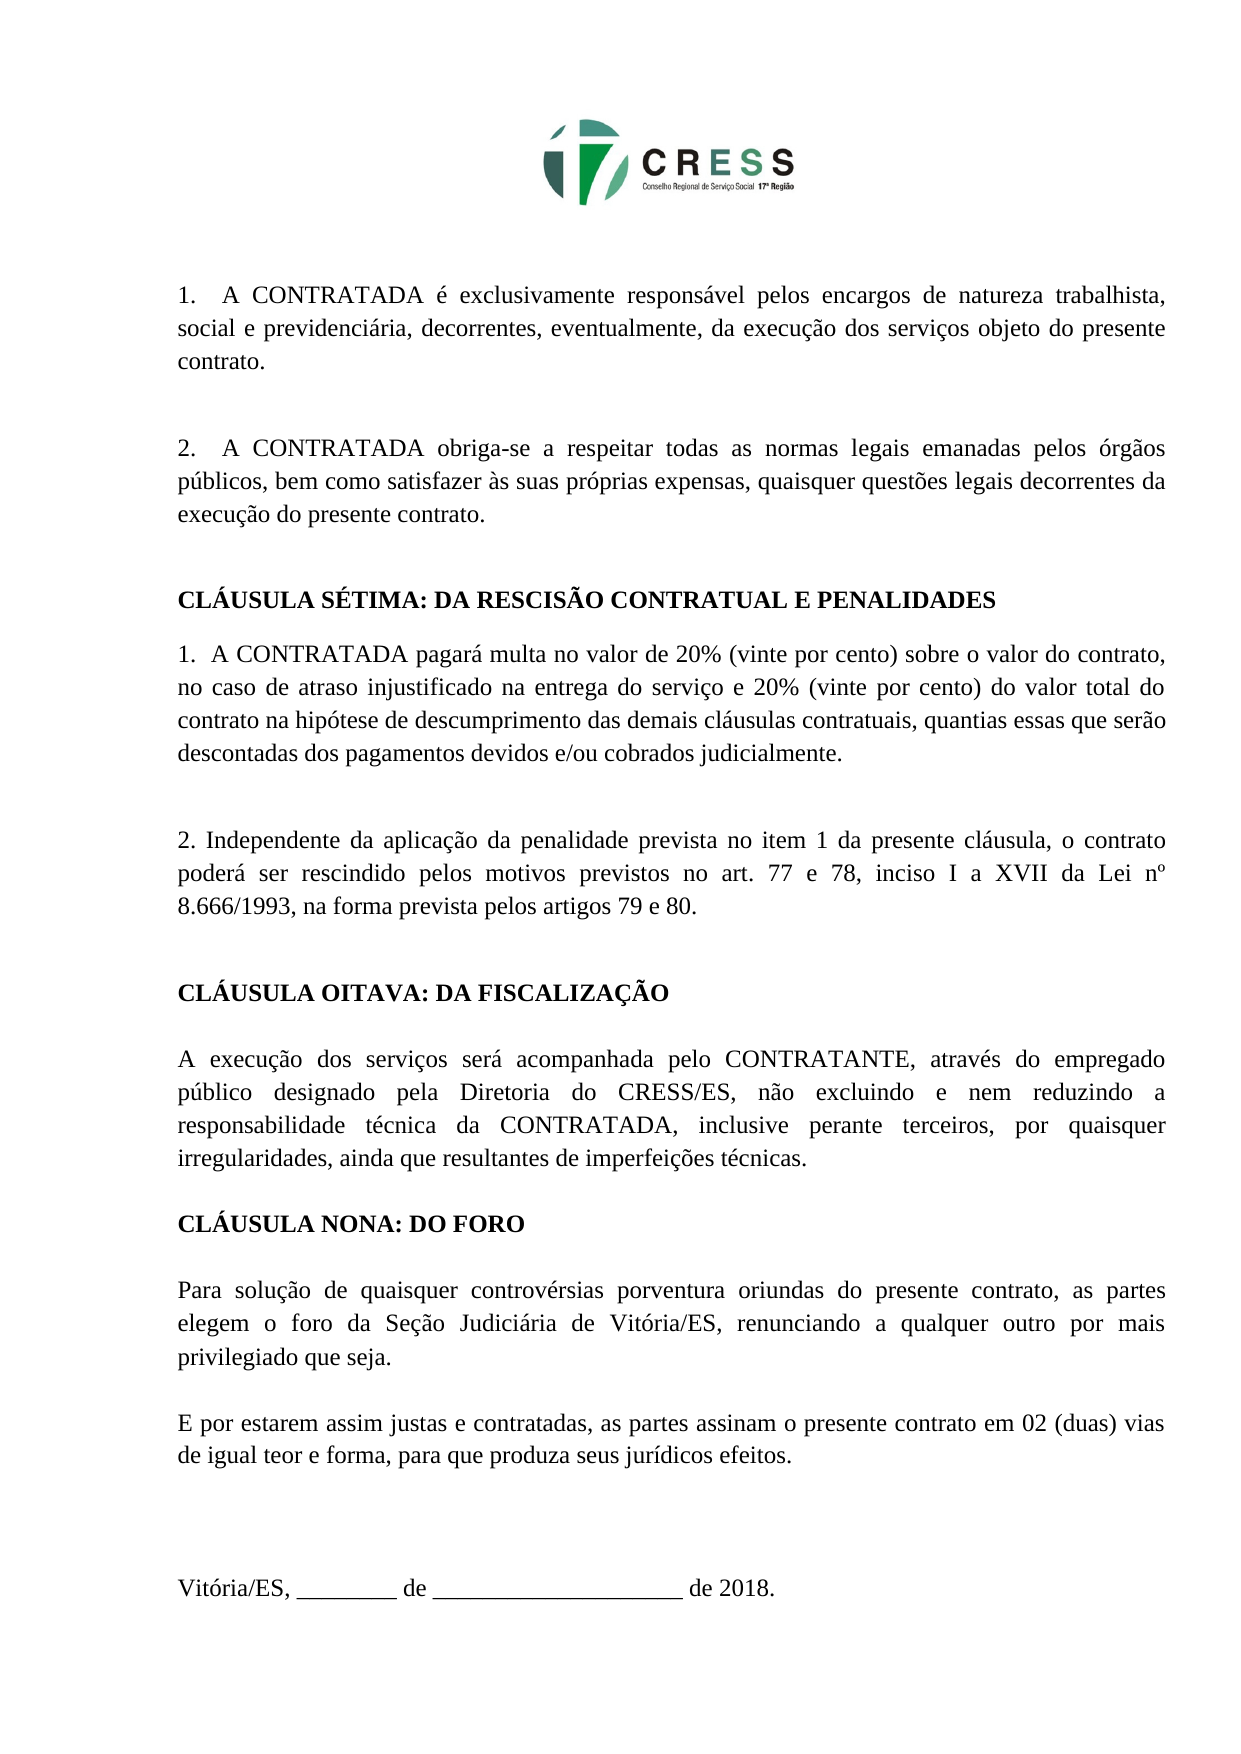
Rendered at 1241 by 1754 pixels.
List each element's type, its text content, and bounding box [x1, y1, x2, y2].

picture [532, 73, 812, 247]
list A CONTRATADA obriga-se a respeitar todas as normas legais emanadas pelos órgãos públicos, bem como satisfazer às suas próprias expensas, quaisquer questões legais decorrentes da execução do presente contrato. [177, 433, 1167, 527]
list A CONTRATADA é exclusivamente responsável pelos encargos de natureza trabalhista, social e previdenciária, decorrentes, eventualmente, da execução dos serviços objeto do presente contrato. [177, 280, 1167, 374]
text CLÁUSULA OITAVA: DA FISCALIZAÇÃO [177, 978, 1167, 1007]
text Para solução de quaisquer controvérsias porventura oriundas do presente contrato, as partes elegem o foro da Seção Judiciária de Vitória/ES, renunciando a qualquer outro por mais privilegiado que seja. [177, 1276, 1167, 1370]
text Vitória/ES, ________ de ____________________ de 2018. [177, 1573, 1167, 1601]
text CLÁUSULA SÉTIMA: DA RESCISÃO CONTRATUAL E PENALIDADES [177, 586, 1167, 614]
text A execução dos serviços será acompanhada pelo CONTRATANTE, através do empregado público designado pela Diretoria do CRESS/ES, não excluindo e nem reduzindo a responsabilidade técnica da CONTRATADA, inclusive perante terceiros, por quaisquer irregularidades, ainda que resultantes de imperfeições técnicas. [177, 1044, 1167, 1172]
text CLÁUSULA NONA: DO FORO [177, 1209, 1167, 1238]
text E por estarem assim justas e contratadas, as partes assinam o presente contrato em 02 (duas) vias de igual teor e forma, para que produza seus jurídicos efeitos. [177, 1408, 1167, 1469]
list 1. A CONTRATADA pagará multa no valor de 20% (vinte por cento) sobre o valor do contrato, no caso de atraso injustificado na entrega do serviço e 20% (vinte por cento) do valor total do contrato na hipótese de descumprimento das demais cláusulas contratuais, quantias essas que serão descontadas dos pagamentos devidos e/ou cobrados judicialmente. [177, 639, 1167, 767]
text 2. Independente da aplicação da penalidade prevista no item 1 da presente cláusula, o contrato poderá ser rescindido pelos motivos previstos no art. 77 e 78, inciso I a XVII da Lei nº 8.666/1993, na forma prevista pelos artigos 79 e 80. [177, 825, 1167, 920]
